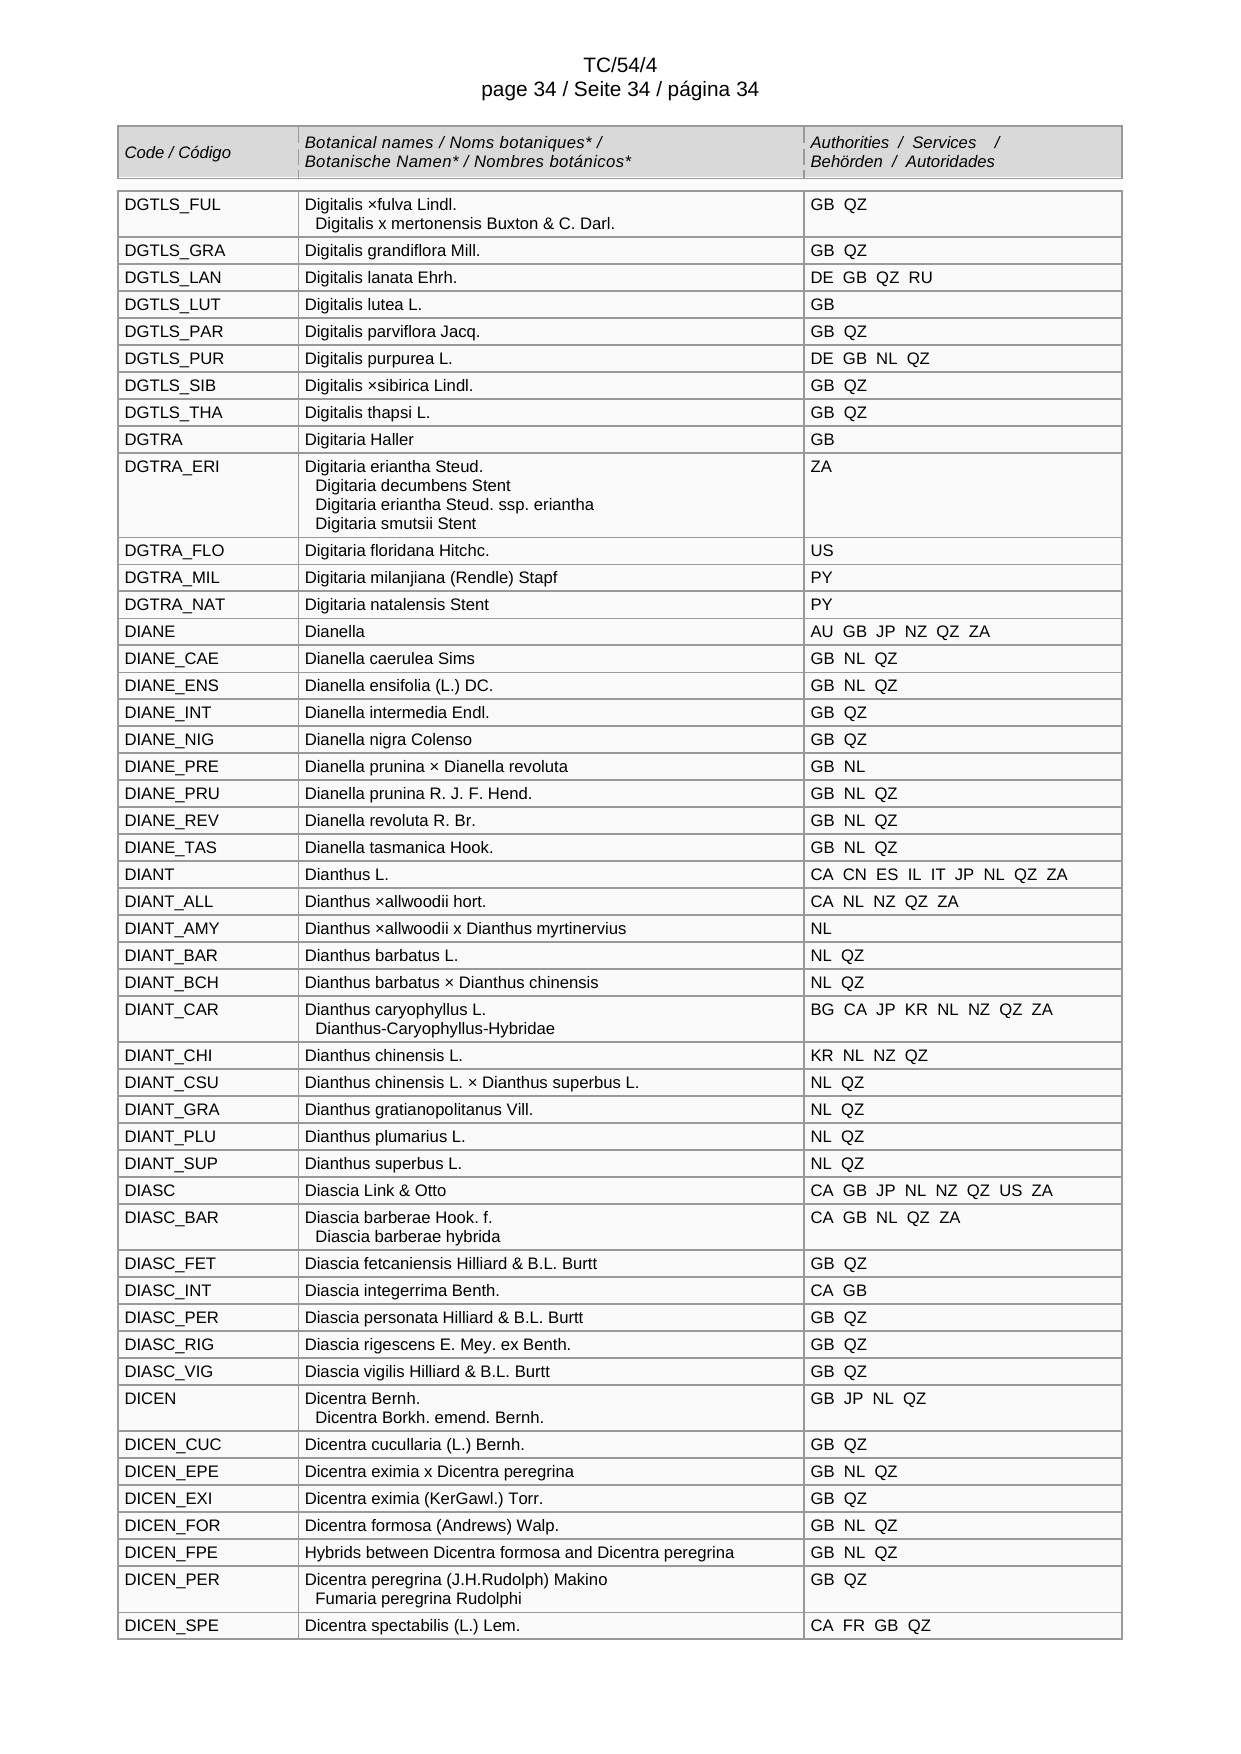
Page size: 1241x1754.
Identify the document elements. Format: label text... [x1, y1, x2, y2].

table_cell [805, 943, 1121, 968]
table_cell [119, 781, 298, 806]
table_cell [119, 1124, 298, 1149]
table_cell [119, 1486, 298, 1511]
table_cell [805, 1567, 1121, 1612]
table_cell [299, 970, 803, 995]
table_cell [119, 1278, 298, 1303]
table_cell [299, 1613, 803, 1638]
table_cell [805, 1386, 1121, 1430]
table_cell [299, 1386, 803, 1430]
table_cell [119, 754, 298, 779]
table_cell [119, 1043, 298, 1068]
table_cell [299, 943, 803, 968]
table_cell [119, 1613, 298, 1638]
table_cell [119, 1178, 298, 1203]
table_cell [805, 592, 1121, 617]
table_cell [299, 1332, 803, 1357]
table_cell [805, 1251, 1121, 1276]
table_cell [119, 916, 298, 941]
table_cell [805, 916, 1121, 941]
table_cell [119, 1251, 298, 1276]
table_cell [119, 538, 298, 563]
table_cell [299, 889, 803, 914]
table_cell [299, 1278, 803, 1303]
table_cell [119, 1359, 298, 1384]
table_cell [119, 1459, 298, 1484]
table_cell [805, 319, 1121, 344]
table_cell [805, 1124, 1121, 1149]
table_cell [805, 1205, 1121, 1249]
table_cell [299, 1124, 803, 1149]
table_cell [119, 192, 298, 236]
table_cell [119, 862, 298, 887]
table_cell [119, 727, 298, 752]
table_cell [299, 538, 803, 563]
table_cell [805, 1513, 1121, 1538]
table_header Botanical names / Noms botaniques* / Botanische Namen* / Nombres botánicos* [298, 127, 804, 177]
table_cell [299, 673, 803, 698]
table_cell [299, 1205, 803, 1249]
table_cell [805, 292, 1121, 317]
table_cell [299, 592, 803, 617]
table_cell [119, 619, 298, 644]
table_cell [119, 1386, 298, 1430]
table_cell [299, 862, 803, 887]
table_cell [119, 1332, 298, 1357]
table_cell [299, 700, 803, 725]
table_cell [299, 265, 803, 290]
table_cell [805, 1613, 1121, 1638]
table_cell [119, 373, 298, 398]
table_header Code / Código [119, 127, 298, 177]
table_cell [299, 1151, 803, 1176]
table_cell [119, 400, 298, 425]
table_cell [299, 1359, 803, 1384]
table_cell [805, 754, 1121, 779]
table_cell [804, 179, 1122, 190]
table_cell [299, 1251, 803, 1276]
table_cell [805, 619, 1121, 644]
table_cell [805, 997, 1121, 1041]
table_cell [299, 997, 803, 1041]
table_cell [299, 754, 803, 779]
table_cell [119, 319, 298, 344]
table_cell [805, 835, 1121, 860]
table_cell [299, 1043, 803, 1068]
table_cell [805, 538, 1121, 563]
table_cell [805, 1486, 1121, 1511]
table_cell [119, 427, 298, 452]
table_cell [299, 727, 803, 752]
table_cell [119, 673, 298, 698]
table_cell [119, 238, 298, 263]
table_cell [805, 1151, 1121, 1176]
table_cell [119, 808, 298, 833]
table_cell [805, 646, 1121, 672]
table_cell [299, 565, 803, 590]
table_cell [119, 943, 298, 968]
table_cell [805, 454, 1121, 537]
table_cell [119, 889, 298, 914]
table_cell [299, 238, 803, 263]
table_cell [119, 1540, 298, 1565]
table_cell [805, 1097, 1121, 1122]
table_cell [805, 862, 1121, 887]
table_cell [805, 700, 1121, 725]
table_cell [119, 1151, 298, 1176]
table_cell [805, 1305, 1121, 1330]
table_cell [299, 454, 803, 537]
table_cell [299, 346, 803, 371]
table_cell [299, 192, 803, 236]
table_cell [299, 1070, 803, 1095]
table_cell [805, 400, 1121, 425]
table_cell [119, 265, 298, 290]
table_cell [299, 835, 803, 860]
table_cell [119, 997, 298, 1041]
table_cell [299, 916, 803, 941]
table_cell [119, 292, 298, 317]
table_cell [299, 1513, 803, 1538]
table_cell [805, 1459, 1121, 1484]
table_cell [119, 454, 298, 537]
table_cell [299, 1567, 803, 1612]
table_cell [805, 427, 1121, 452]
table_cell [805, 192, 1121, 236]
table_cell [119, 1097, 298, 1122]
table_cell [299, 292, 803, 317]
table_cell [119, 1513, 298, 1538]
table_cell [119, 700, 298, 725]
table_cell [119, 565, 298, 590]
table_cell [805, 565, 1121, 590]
table_header Authorities / Services / Behörden / Autoridades [804, 127, 1121, 177]
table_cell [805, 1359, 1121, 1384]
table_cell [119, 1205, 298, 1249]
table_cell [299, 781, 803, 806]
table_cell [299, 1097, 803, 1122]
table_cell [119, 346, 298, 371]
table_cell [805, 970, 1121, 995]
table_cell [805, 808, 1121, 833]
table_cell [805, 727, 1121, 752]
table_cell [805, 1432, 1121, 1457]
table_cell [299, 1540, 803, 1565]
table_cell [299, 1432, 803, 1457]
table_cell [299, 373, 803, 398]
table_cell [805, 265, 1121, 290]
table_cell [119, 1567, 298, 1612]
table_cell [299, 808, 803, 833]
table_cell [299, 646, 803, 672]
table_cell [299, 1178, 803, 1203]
table_cell [298, 179, 804, 190]
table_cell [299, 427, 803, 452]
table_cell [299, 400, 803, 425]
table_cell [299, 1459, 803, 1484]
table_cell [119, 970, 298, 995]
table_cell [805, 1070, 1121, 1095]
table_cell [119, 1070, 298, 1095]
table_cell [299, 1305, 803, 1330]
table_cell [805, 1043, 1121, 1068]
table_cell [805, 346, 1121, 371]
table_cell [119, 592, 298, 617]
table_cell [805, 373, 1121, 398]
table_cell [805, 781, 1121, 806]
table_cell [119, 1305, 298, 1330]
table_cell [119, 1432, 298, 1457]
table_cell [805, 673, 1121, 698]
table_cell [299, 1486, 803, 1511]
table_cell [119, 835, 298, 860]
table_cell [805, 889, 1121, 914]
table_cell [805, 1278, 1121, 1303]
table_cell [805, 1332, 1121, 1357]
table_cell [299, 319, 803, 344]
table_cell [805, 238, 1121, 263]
table_cell [118, 179, 298, 190]
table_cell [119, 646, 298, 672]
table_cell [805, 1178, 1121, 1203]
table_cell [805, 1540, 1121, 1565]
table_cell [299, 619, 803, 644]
